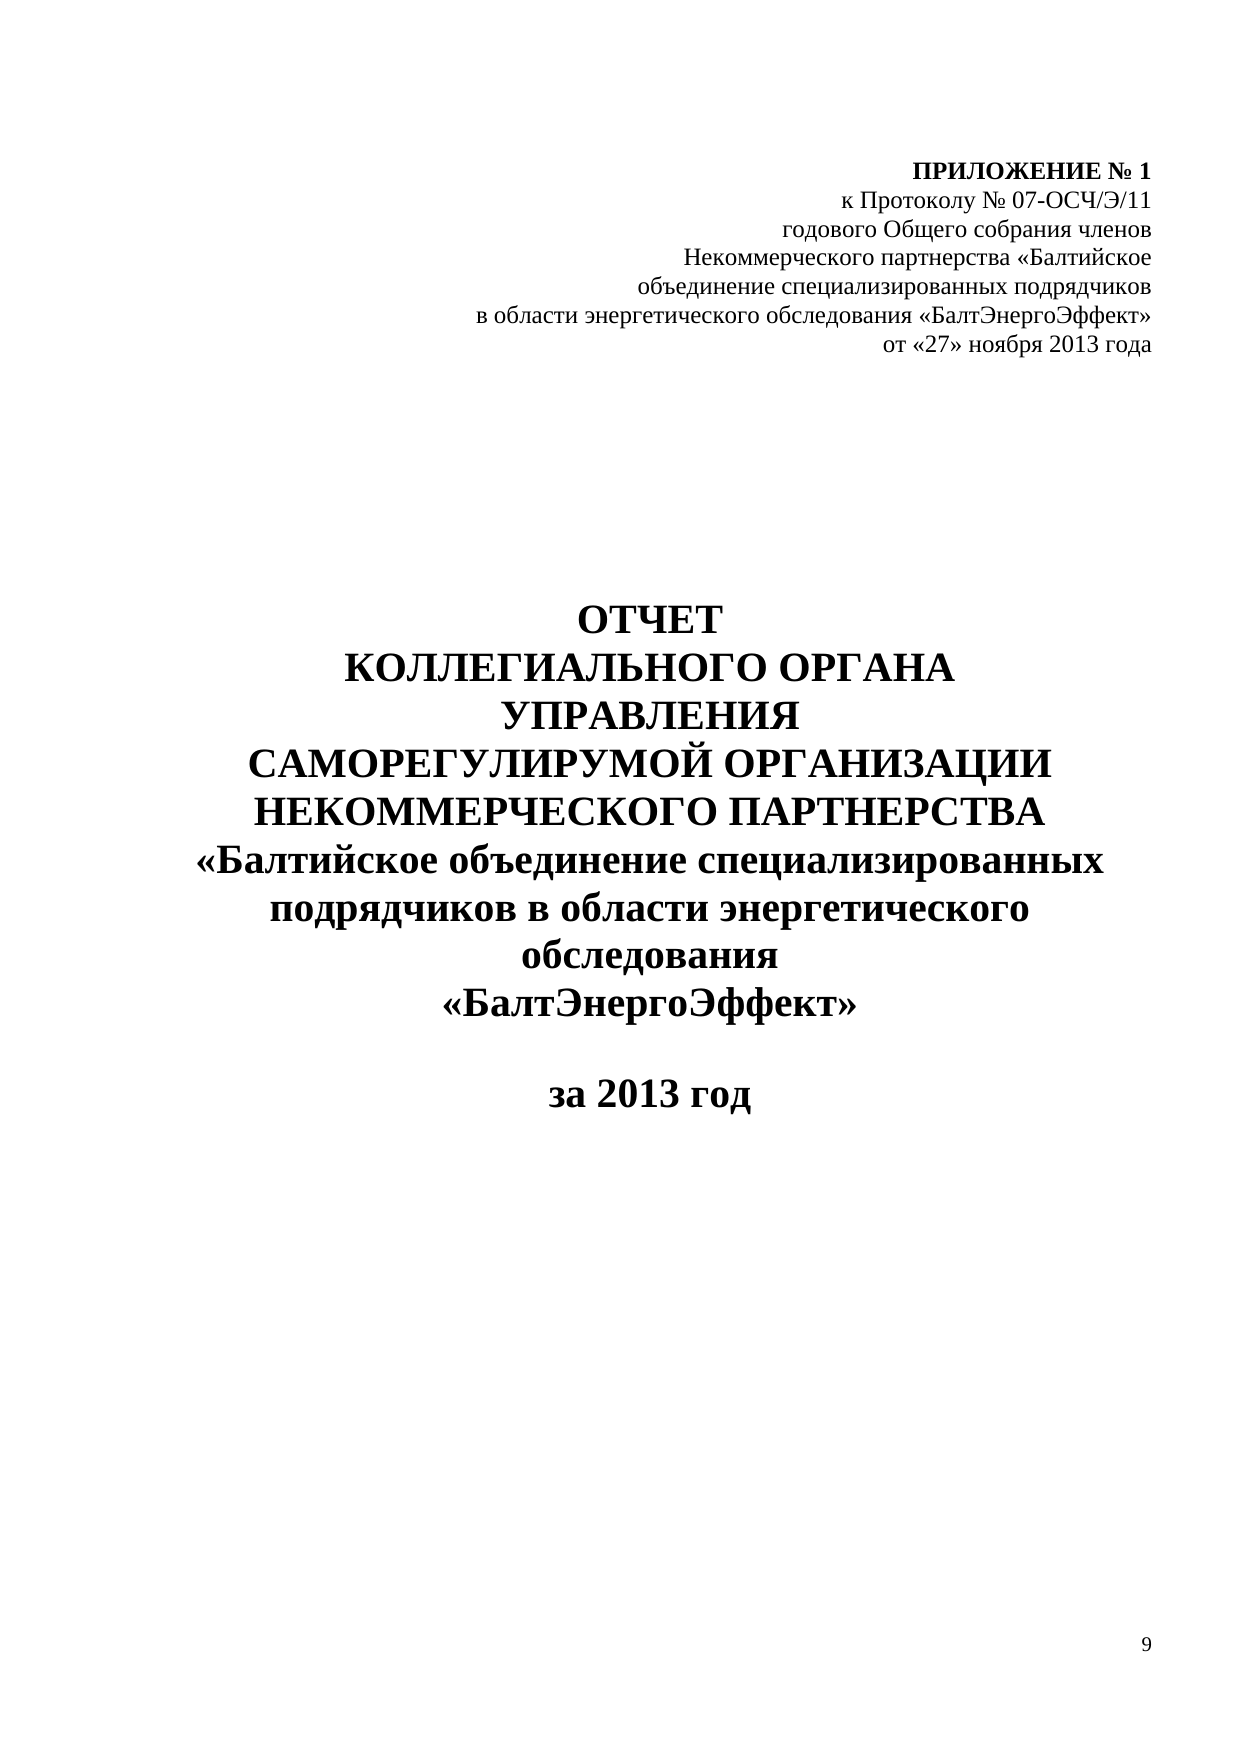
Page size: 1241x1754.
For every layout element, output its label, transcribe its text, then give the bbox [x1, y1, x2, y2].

text САМОРЕГУЛИРУМОЙ ОРГАНИЗАЦИИ [148, 738, 1152, 786]
text «Балтийское объединение специализированных подрядчиков в области энергетического обследования [148, 834, 1152, 978]
text ПРИЛОЖЕНИЕ № 1 [148, 156, 1152, 185]
text в области энергетического обследования «БалтЭнергоЭффект» [148, 300, 1152, 329]
text «БалтЭнергоЭффект» [148, 978, 1152, 1026]
text ОТЧЕТ [148, 594, 1152, 642]
text КОЛЛЕГИАЛЬНОГО ОРГАНА [148, 642, 1152, 690]
text УПРАВЛЕНИЯ [148, 690, 1152, 738]
text от «27» ноября 2013 года [148, 329, 1152, 357]
text годового Общего собрания членов [148, 214, 1152, 242]
text Некоммерческого партнерства «Балтийское объединение специализированных подрядчиков [148, 242, 1152, 300]
text за 2013 год [148, 1069, 1152, 1117]
text НЕКОММЕРЧЕСКОГО ПАРТНЕРСТВА [148, 786, 1152, 834]
text к Протоколу № 07-ОСЧ/Э/11 [148, 185, 1152, 214]
